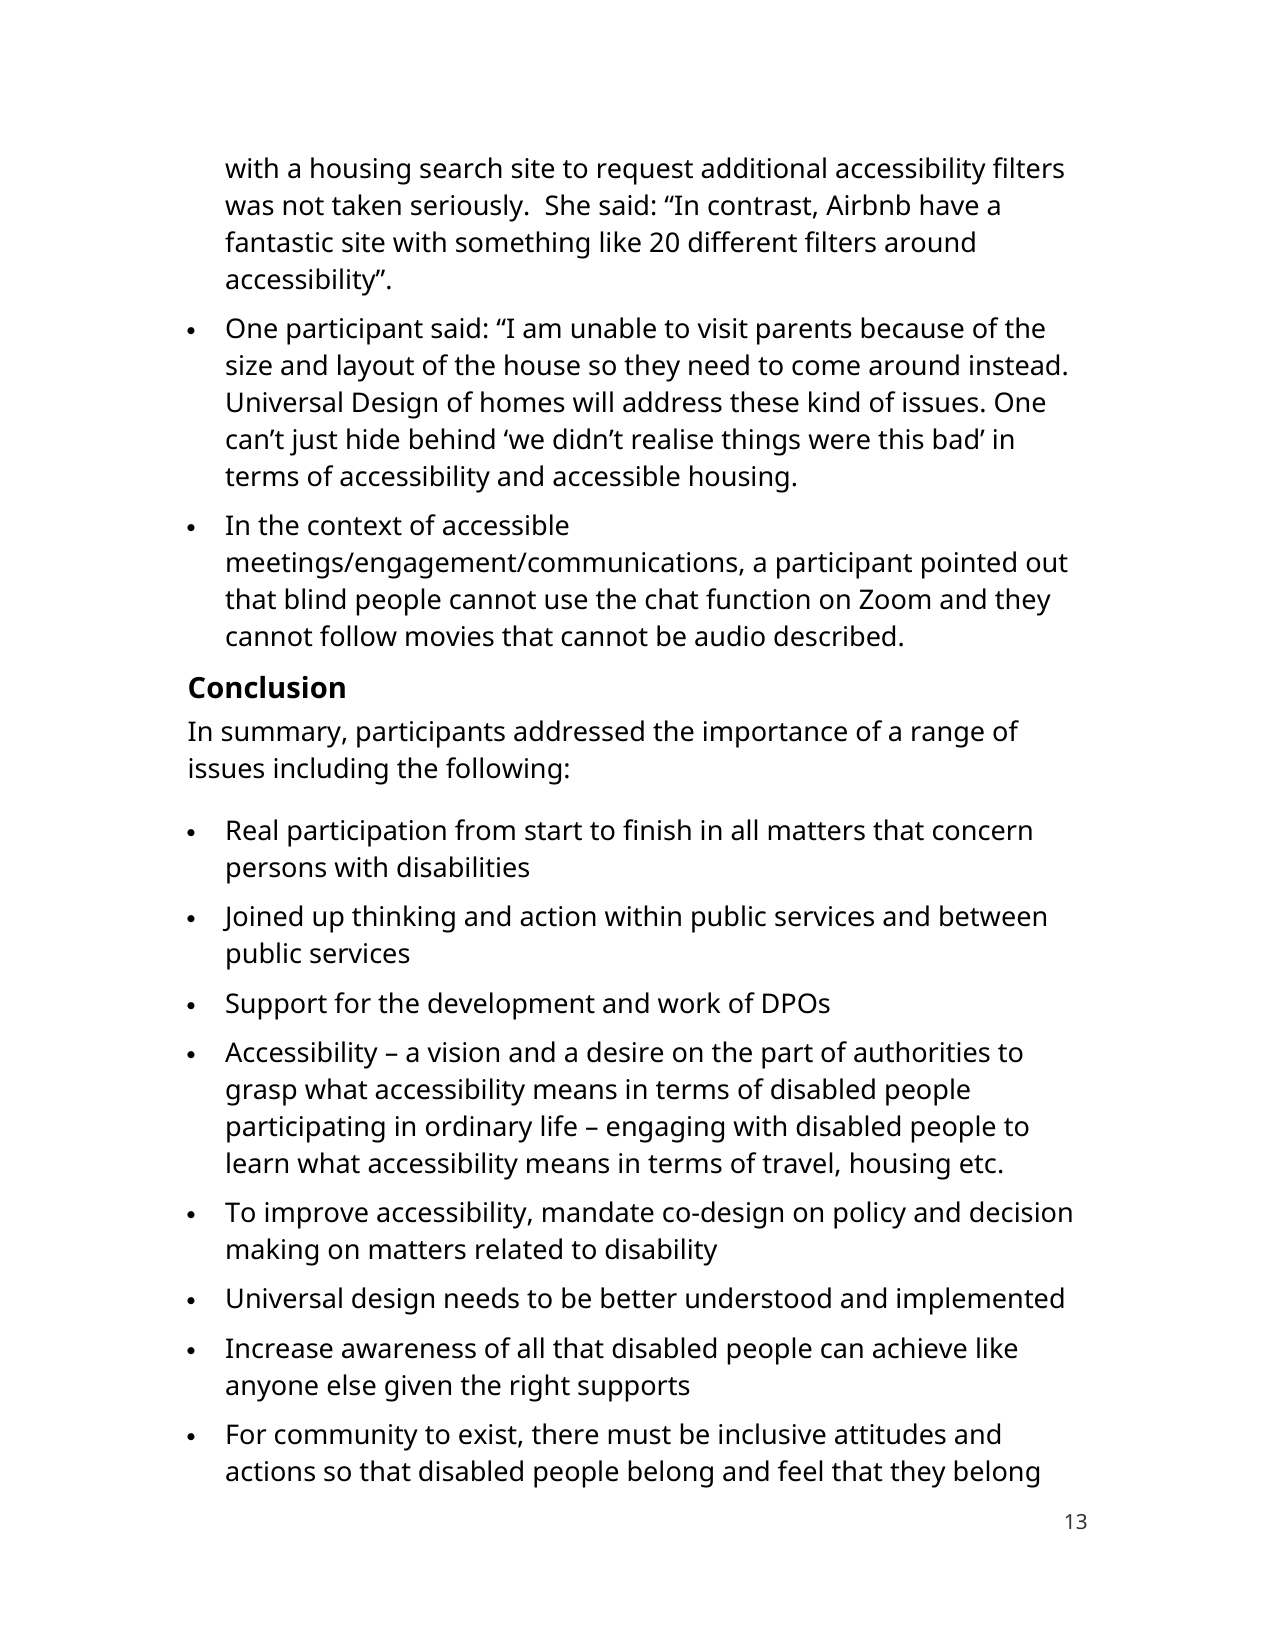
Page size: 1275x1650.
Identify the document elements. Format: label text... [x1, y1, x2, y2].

list In the context of accessible meetings/engagement/communications, a participant pointed out that blind people cannot use the chat function on Zoom and they cannot follow movies that cannot be audio described. [187, 507, 1087, 654]
list One participant said: “I am unable to visit parents because of the size and layout of the house so they need to come around instead. Universal Design of homes will address these kind of issues. One can’t just hide behind ‘we didn’t realise things were this bad’ in terms of accessibility and accessible housing. [187, 310, 1087, 494]
list Increase awareness of all that disabled people can achieve like anyone else given the right supports [187, 1329, 1087, 1403]
list Universal design needs to be better understood and implemented [187, 1280, 1087, 1317]
subtitle Conclusion [187, 667, 1087, 707]
list To improve accessibility, mandate co-design on policy and decision making on matters related to disability [187, 1193, 1087, 1267]
list For community to exist, there must be inclusive attitudes and actions so that disabled people belong and feel that they belong [187, 1415, 1087, 1489]
list Real participation from start to finish in all matters that concern persons with disabilities [187, 812, 1087, 885]
list Accessibility – a vision and a desire on the part of authorities to grasp what accessibility means in terms of disabled people participating in ordinary life – engaging with disabled people to learn what accessibility means in terms of travel, housing etc. [187, 1033, 1087, 1181]
text In summary, participants addressed the importance of a range of issues including the following: [187, 713, 1087, 787]
list Joined up thinking and action within public services and between public services [187, 898, 1087, 972]
list Support for the development and work of DPOs [187, 984, 1087, 1021]
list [187, 150, 1087, 297]
